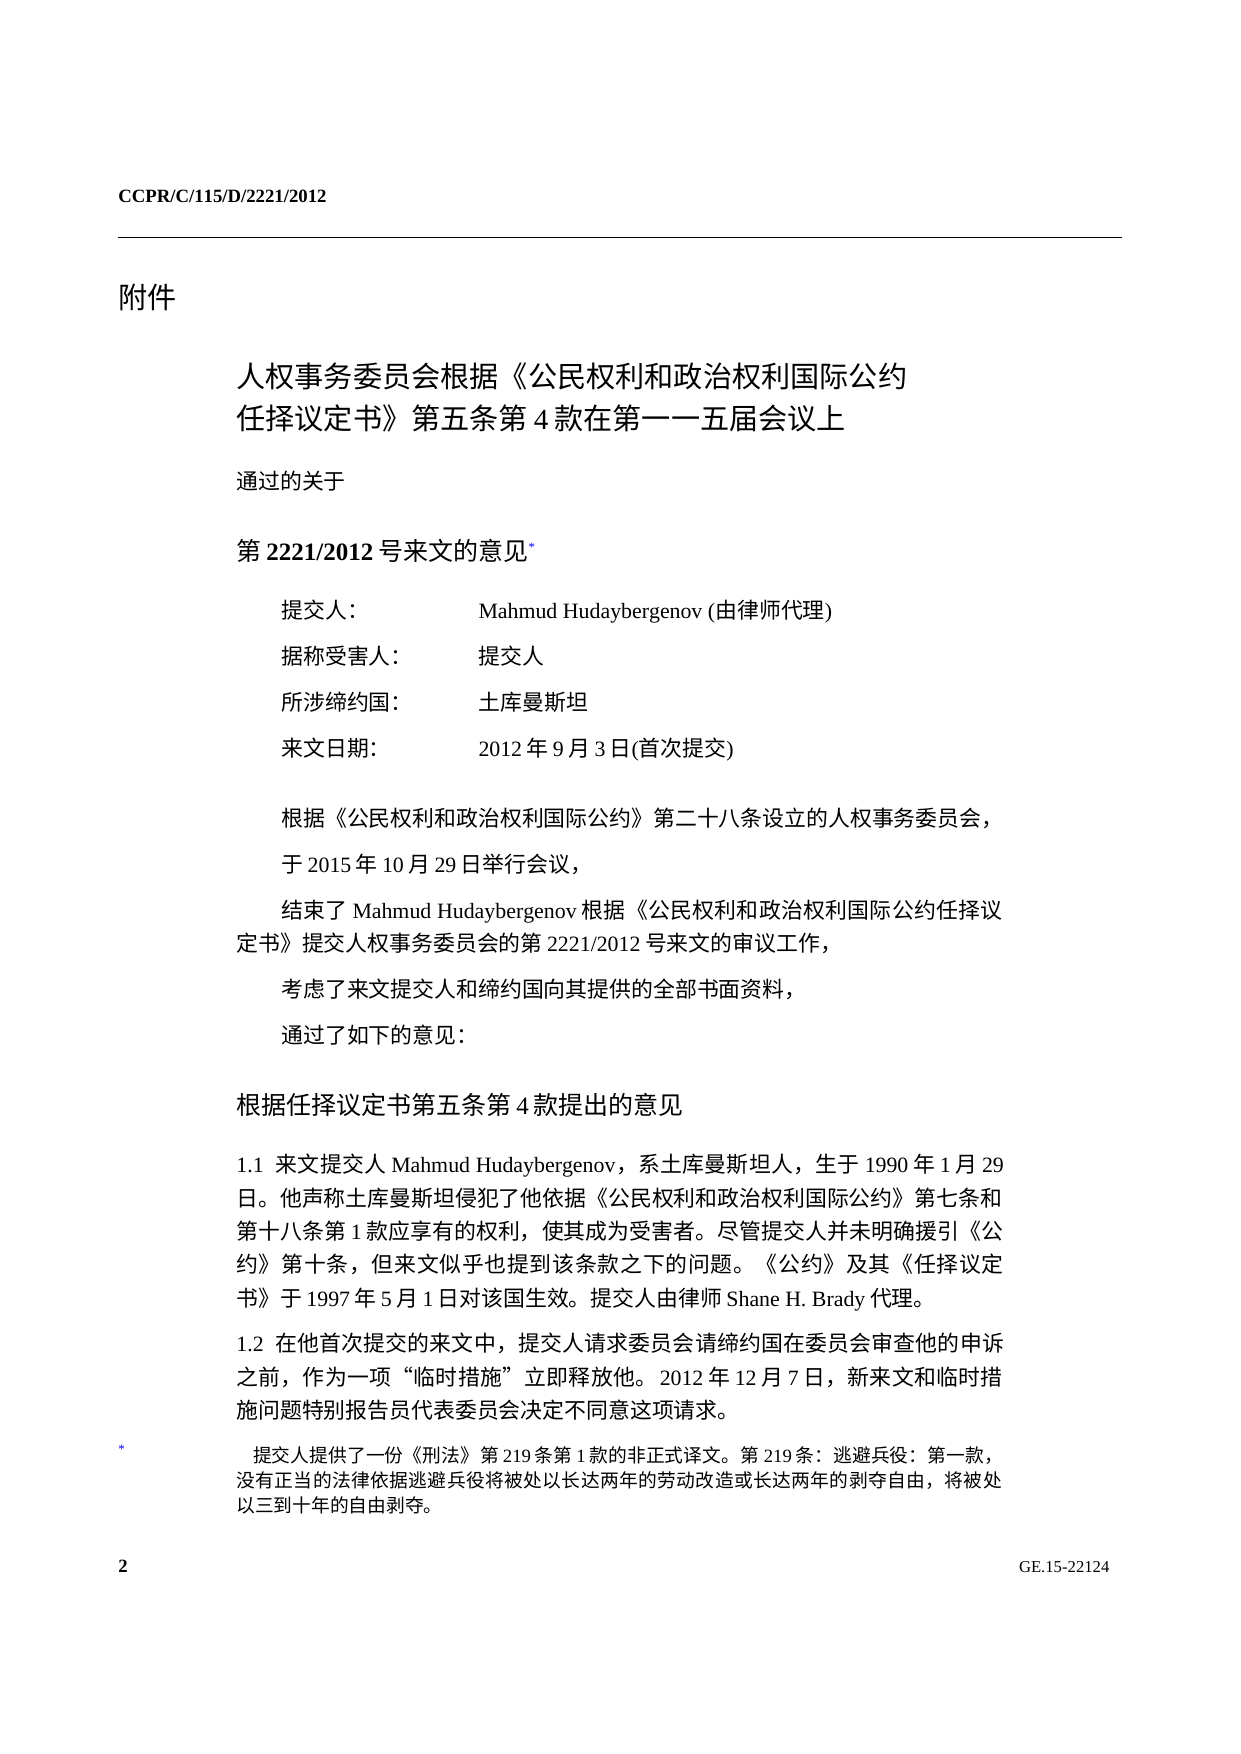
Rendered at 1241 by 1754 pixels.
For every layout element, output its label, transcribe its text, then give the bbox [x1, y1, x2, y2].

text 通过的关于 [236, 463, 1004, 496]
table_cell 提交人 [478, 638, 1003, 683]
text 考虑了来文提交人和缔约国向其提供的全部书面资料， [236, 971, 1004, 1004]
table_cell 所涉缔约国： [281, 684, 478, 729]
table_header 提交人： [281, 592, 478, 638]
text 第2221/2012号来文的意见* [118, 533, 1004, 567]
text 1.2 在他首次提交的来文中，提交人请求委员会请缔约国在委员会审查他的申诉之前，作为一项“临时措施”立即释放他。2012年12月7日，新来文和临时措施问题特别报告员代表委员会决定不同意这项请求。 [236, 1325, 1004, 1425]
table_cell 2012年9月3日(首次提交) [478, 729, 1003, 775]
text 结束了Mahmud Hudaybergenov根据《公民权利和政治权利国际公约任择议定书》提交人权事务委员会的第2221/2012号来文的审议工作， [236, 892, 1004, 958]
table_cell 据称受害人： [281, 638, 478, 683]
table_header Mahmud Hudaybergenov (由律师代理) [478, 592, 1003, 638]
text 根据《公民权利和政治权利国际公约》第二十八条设立的人权事务委员会， [236, 800, 1004, 833]
table_cell 来文日期： [281, 729, 478, 775]
text 通过了如下的意见： [236, 1017, 1004, 1050]
text 于2015年10月29日举行会议， [236, 846, 1004, 879]
table_cell 土库曼斯坦 [478, 684, 1003, 729]
text 人权事务委员会根据《公民权利和政治权利国际公约 任择议定书》第五条第4款在第一一五届会议上 [118, 354, 1004, 438]
text 附件 [118, 275, 1004, 317]
text 1.1 来文提交人Mahmud Hudaybergenov，系土库曼斯坦人，生于1990年1月29日。他声称土库曼斯坦侵犯了他依据《公民权利和政治权利国际公约》第七条和第十八条第1款应享有的权利，使其成为受害者。尽管提交人并未明确援引《公约》第十条，但来文似乎也提到该条款之下的问题。《公约》及其《任择议定书》于1997年5月1日对该国生效。提交人由律师Shane H. Brady代理。 [236, 1146, 1004, 1313]
text 根据任择议定书第五条第4款提出的意见 [118, 1088, 1004, 1121]
